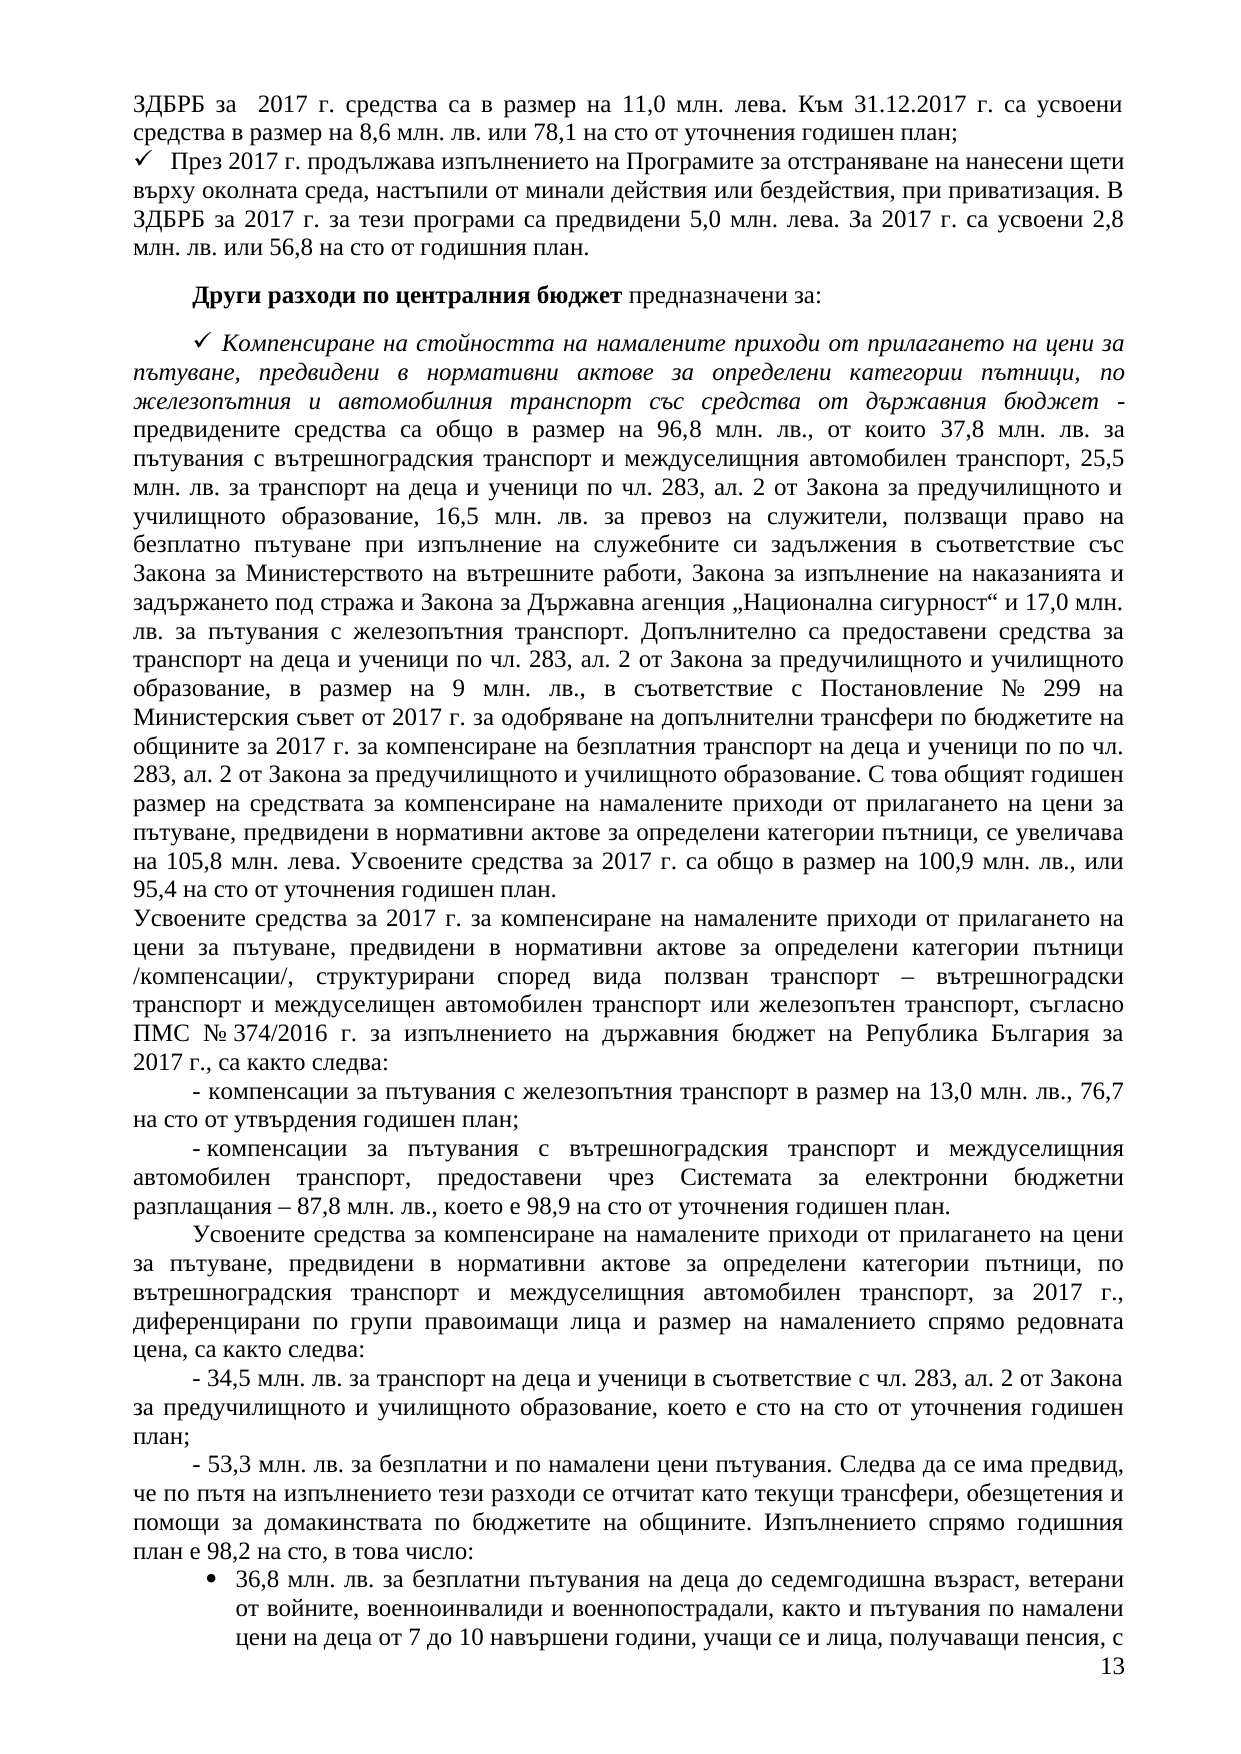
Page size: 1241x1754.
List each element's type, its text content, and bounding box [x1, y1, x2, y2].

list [207, 1564, 1125, 1651]
text Други разходи по централния бюджет предназначени за: [133, 280, 1125, 309]
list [133, 89, 1125, 146]
text - компенсации за пътувания с вътрешноградския транспорт и междуселищния автомобилен транспорт, предоставени чрез Системата за електронни бюджетни разплащания – 87,8 млн. лв., което е 98,9 на сто от уточнения годишен план. [133, 1133, 1125, 1219]
text - 53,3 млн. лв. за безплатни и по намалени цени пътувания. Следва да се има предвид, че по пътя на изпълнението тези разходи се отчитат като текущи трансфери, обезщетения и помощи за домакинствата по бюджетите на общините. Изпълнението спрямо годишния план е 98,2 на сто, в това число: [133, 1449, 1125, 1564]
text - 34,5 млн. лв. за транспорт на деца и ученици в съответствие с чл. 283, ал. 2 от Закона за предучилищното и училищното образование, което е сто на сто от уточнения годишен план; [133, 1363, 1125, 1449]
text Усвоените средства за компенсиране на намалените приходи от прилагането на цени за пътуване, предвидени в нормативни актове за определени категории пътници, по вътрешноградския транспорт и междуселищния автомобилен транспорт, за 2017 г., диференцирани по групи правоимащи лица и размер на намалението спрямо редовната цена, са както следва: [133, 1219, 1125, 1363]
list През 2017 г. продължава изпълнението на Програмите за отстраняване на нанесени щети върху околната среда, настъпили от минали действия или бездействия, при приватизация. В ЗДБРБ за 2017 г. за тези програми са предвидени 5,0 млн. лева. За 2017 г. са усвоени 2,8 млн. лв. или 56,8 на сто от годишния план. [133, 146, 1125, 261]
text - компенсации за пътувания с железопътния транспорт в размер на 13,0 млн. лв., 76,7 на сто от утвърдения годишен план; [133, 1076, 1125, 1133]
text Усвоените средства за 2017 г. за компенсиране на намалените приходи от прилагането на цени за пътуване, предвидени в нормативни актове за определени категории пътници /компенсации/, структурирани според вида ползван транспорт – вътрешноградски транспорт и междуселищен автомобилен транспорт или железопътен транспорт, съгласно ПМС № 374/2016 г. за изпълнението на държавния бюджет на Република България за 2017 г., са както следва: [133, 903, 1125, 1076]
list Компенсиране на стойността на намалените приходи от прилагането на цени за пътуване, предвидени в нормативни актове за определени категории пътници, по железопътния и автомобилния транспорт със средства от държавния бюджет - предвидените средства са общо в размер на 96,8 млн. лв., от които 37,8 млн. лв. за пътувания с вътрешноградския транспорт и междуселищния автомобилен транспорт, 25,5 млн. лв. за транспорт на деца и ученици по чл. 283, ал. 2 от Закона за предучилищното и училищното образование, 16,5 млн. лв. за превоз на служители, ползващи право на безплатно пътуване при изпълнение на служебните си задължения в съответствие със Закона за Министерството на вътрешните работи, Закона за изпълнение на наказанията и задържането под стража и Закона за Държавна агенция „Национална сигурност“ и 17,0 млн. лв. за пътувания с железопътния транспорт. Допълнително са предоставени средства за транспорт на деца и ученици по чл. 283, ал. 2 от Закона за предучилищното и училищното образование, в размер на 9 млн. лв., в съответствие с Постановление № 299 на Министерския съвет от 2017 г. за одобряване на допълнителни трансфери по бюджетите на общините за 2017 г. за компенсиране на безплатния транспорт на деца и ученици по по чл. 283, ал. 2 от Закона за предучилищното и училищното образование. С това общият годишен размер на средствата за компенсиране на намалените приходи от прилагането на цени за пътуване, предвидени в нормативни актове за определени категории пътници, се увеличава на 105,8 млн. лeвa. Усвоените средства за 2017 г. са общо в размер на 100,9 млн. лв., или 95,4 на сто от уточнения годишен план. [133, 328, 1125, 903]
